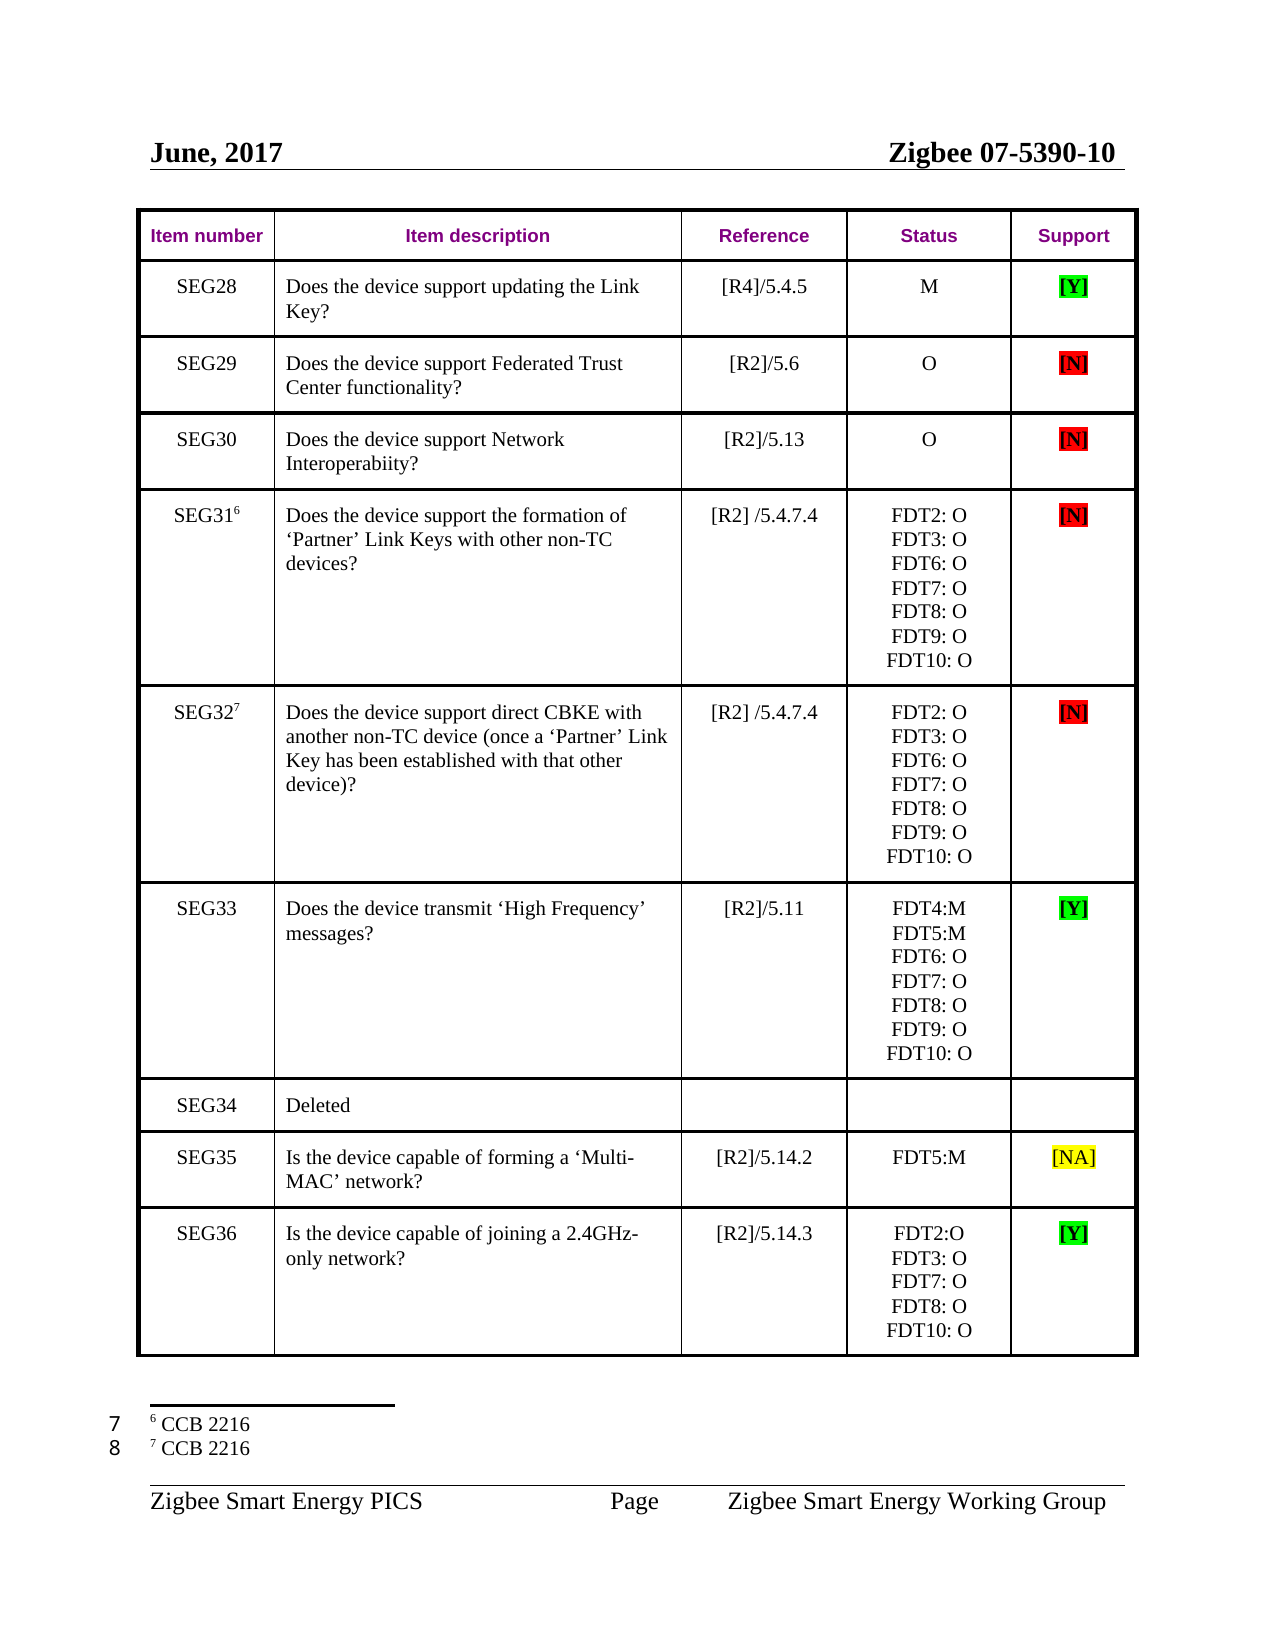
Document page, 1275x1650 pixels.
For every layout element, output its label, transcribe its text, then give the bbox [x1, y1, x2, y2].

table_cell [R2]/5.11 [682, 884, 846, 1077]
table_header Item number [141, 212, 274, 259]
table_cell [R2] /5.4.7.4 [682, 491, 846, 684]
table_cell O [848, 415, 1010, 488]
table_cell [Y] [1012, 884, 1134, 1077]
table_cell [R2]/5.13 [682, 415, 846, 488]
table_cell FDT2:O FDT3: O FDT7: O FDT8: O FDT10: O [848, 1209, 1010, 1354]
table_cell [848, 1080, 1010, 1129]
table_cell Does the device support updating the Link Key? [275, 262, 681, 335]
table_cell SEG28 [141, 262, 274, 335]
table_cell Is the device capable of joining a 2.4GHz-only network? [275, 1209, 681, 1354]
table_cell [R2] /5.4.7.4 [682, 687, 846, 881]
table_cell SEG33 [141, 884, 274, 1077]
table_cell SEG31 [141, 491, 274, 684]
table_cell SEG34 [141, 1080, 274, 1129]
table_cell Does the device support direct CBKE with another non-TC device (once a ‘Partner’ Link Key has been established with that other device)? [275, 687, 681, 881]
table_header Reference [682, 212, 846, 259]
table_cell Is the device capable of forming a ‘Multi-MAC’ network? [275, 1133, 681, 1206]
table_header Item description [275, 212, 681, 259]
table_cell SEG29 [141, 338, 274, 411]
table_cell [R2]/5.6 [682, 338, 846, 411]
table_cell Does the device transmit ‘High Frequency’ messages? [275, 884, 681, 1077]
table_cell Does the device support Federated Trust Center functionality? [275, 338, 681, 411]
table_cell [Y] [1012, 262, 1134, 335]
table_cell [R4]/5.4.5 [682, 262, 846, 335]
table_cell O [848, 338, 1010, 411]
table_cell FDT2: O FDT3: O FDT6: O FDT7: O FDT8: O FDT9: O FDT10: O [848, 491, 1010, 684]
table_cell Deleted [275, 1080, 681, 1129]
table_cell M [848, 262, 1010, 335]
table_cell FDT5:M [848, 1133, 1010, 1206]
table_header Status [848, 212, 1010, 259]
table_cell Does the device support the formation of ‘Partner’ Link Keys with other non-TC devices? [275, 491, 681, 684]
table_cell [N] [1012, 687, 1134, 881]
table_cell [Y] [1012, 1209, 1134, 1354]
table_cell FDT2: O FDT3: O FDT6: O FDT7: O FDT8: O FDT9: O FDT10: O [848, 687, 1010, 881]
table_cell SEG32 [141, 687, 274, 881]
table_cell [NA] [1012, 1133, 1134, 1206]
table_cell FDT4:M FDT5:M FDT6: O FDT7: O FDT8: O FDT9: O FDT10: O [848, 884, 1010, 1077]
table_cell [682, 1080, 846, 1129]
table_cell SEG36 [141, 1209, 274, 1354]
table_cell SEG30 [141, 415, 274, 488]
table_cell Does the device support Network Interoperabiity? [275, 415, 681, 488]
table_cell [R2]/5.14.3 [682, 1209, 846, 1354]
table_header Support [1012, 212, 1134, 259]
table_cell [1012, 1080, 1134, 1129]
table_cell [N] [1012, 415, 1134, 488]
table_cell [R2]/5.14.2 [682, 1133, 846, 1206]
table_cell [N] [1012, 338, 1134, 411]
table_cell [N] [1012, 491, 1134, 684]
table_cell SEG35 [141, 1133, 274, 1206]
